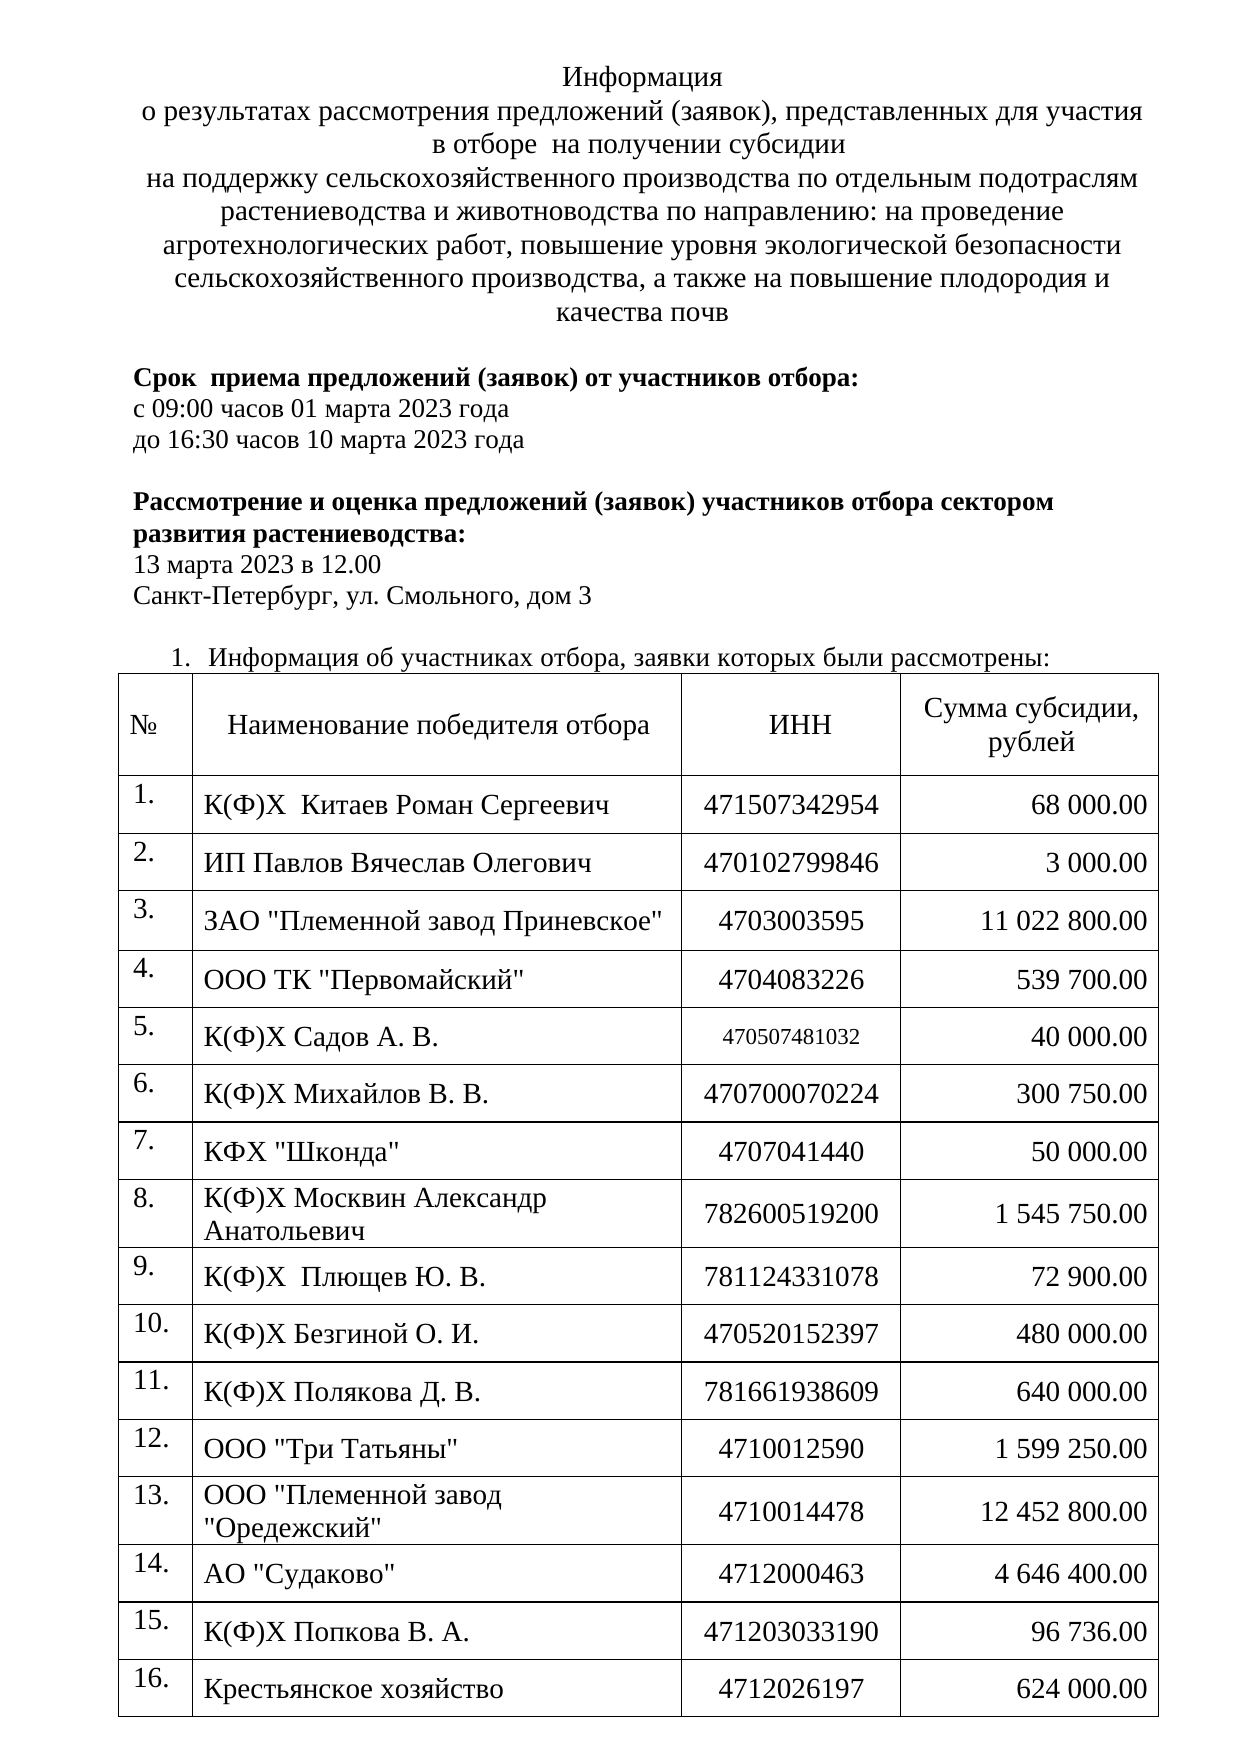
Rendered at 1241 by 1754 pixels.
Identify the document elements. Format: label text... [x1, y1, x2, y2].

table_cell 781124331078 [682, 1248, 900, 1304]
table_header Сумма субсидии, рублей [901, 674, 1158, 775]
table_cell 471203033190 [682, 1603, 900, 1659]
table_cell [119, 1545, 192, 1601]
table_cell [119, 891, 192, 949]
table_header ИНН [682, 674, 900, 775]
table_header Наименование победителя отбора [193, 674, 681, 775]
table_cell [119, 1180, 192, 1247]
table_cell 40 000.00 [901, 1008, 1158, 1064]
table_cell 4703003595 [682, 891, 900, 949]
text о результатах рассмотрения предложений (заявок), представленных для участия в отборе на получении субсидии на поддержку сельскохозяйственного производства по отдельным подотраслям растениеводства и животноводства по направлению: на проведение агротехнологических работ, повышение уровня экологической безопасности сельскохозяйственного производства, а также на повышение плодородия и качества почв [133, 93, 1152, 327]
table_cell 72 900.00 [901, 1248, 1158, 1304]
table_cell 470700070224 [682, 1065, 900, 1121]
table_cell 4707041440 [682, 1123, 900, 1179]
table_cell [119, 1065, 192, 1121]
table_cell [119, 951, 192, 1007]
subtitle Информация [133, 59, 1152, 93]
table_cell [119, 1603, 192, 1659]
table_cell ООО ТК "Первомайский" [193, 951, 681, 1007]
table_cell [119, 776, 192, 833]
text Санкт-Петербург, ул. Смольного, дом 3 [133, 579, 1152, 610]
table_cell [119, 1248, 192, 1304]
table_cell 11 022 800.00 [901, 891, 1158, 949]
table_cell 470102799846 [682, 834, 900, 890]
table_cell 470507481032 [682, 1008, 900, 1064]
table_cell 4712026197 [682, 1660, 900, 1716]
table_cell АО "Судаково" [193, 1545, 681, 1601]
subtitle Информация об участниках отбора, заявки которых были рассмотрены: [170, 641, 1152, 672]
text Срок приема предложений (заявок) от участников отбора: [133, 361, 1152, 392]
table_cell [119, 1660, 192, 1716]
table_cell 4704083226 [682, 951, 900, 1007]
table_cell 470520152397 [682, 1305, 900, 1361]
table_cell 1 545 750.00 [901, 1180, 1158, 1247]
table_cell К(Ф)Х Плющев Ю. В. [193, 1248, 681, 1304]
table_cell К(Ф)Х Садов А. В. [193, 1008, 681, 1064]
table_cell К(Ф)Х Безгиной О. И. [193, 1305, 681, 1361]
table_cell К(Ф)Х Попкова В. А. [193, 1603, 681, 1659]
table_cell [119, 1305, 192, 1361]
table_cell КФХ "Шконда" [193, 1123, 681, 1179]
table_cell 539 700.00 [901, 951, 1158, 1007]
table_cell 4 646 400.00 [901, 1545, 1158, 1601]
table_cell 4712000463 [682, 1545, 900, 1601]
table_cell 68 000.00 [901, 776, 1158, 833]
table_cell 12 452 800.00 [901, 1477, 1158, 1544]
table_cell 624 000.00 [901, 1660, 1158, 1716]
table_cell К(Ф)Х Михайлов В. В. [193, 1065, 681, 1121]
table_cell 300 750.00 [901, 1065, 1158, 1121]
text Рассмотрение и оценка предложений (заявок) участников отбора сектором развития растениеводства: [133, 486, 1152, 548]
table_cell [119, 1420, 192, 1476]
table_cell ООО "Три Татьяны" [193, 1420, 681, 1476]
text 13 марта 2023 в 12.00 [133, 548, 1152, 579]
table_cell [119, 1008, 192, 1064]
table_cell К(Ф)Х Москвин Александр Анатольевич [193, 1180, 681, 1247]
table_cell 50 000.00 [901, 1123, 1158, 1179]
table_cell 96 736.00 [901, 1603, 1158, 1659]
table_cell 4710014478 [682, 1477, 900, 1544]
table_cell ООО "Племенной завод "Оредежский" [193, 1477, 681, 1544]
table_cell 640 000.00 [901, 1363, 1158, 1419]
table_cell 782600519200 [682, 1180, 900, 1247]
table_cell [193, 1660, 681, 1716]
table_cell 781661938609 [682, 1363, 900, 1419]
table_cell ИП Павлов Вячеслав Олегович [193, 834, 681, 890]
table_header № [119, 674, 192, 775]
text до 16:30 часов 10 марта 2023 года [133, 423, 1152, 454]
table_cell 1 599 250.00 [901, 1420, 1158, 1476]
table_cell [119, 1363, 192, 1419]
table_cell 4710012590 [682, 1420, 900, 1476]
table_cell [119, 1123, 192, 1179]
table_cell ЗАО "Племенной завод Приневское" [193, 891, 681, 949]
table_cell К(Ф)Х Китаев Роман Сергеевич [193, 776, 681, 833]
table_cell 3 000.00 [901, 834, 1158, 890]
table_cell 471507342954 [682, 776, 900, 833]
table_cell [119, 1477, 192, 1544]
table_cell [119, 834, 192, 890]
table_cell К(Ф)Х Полякова Д. В. [193, 1363, 681, 1419]
text с 09:00 часов 01 марта 2023 года [133, 392, 1152, 423]
table_cell 480 000.00 [901, 1305, 1158, 1361]
